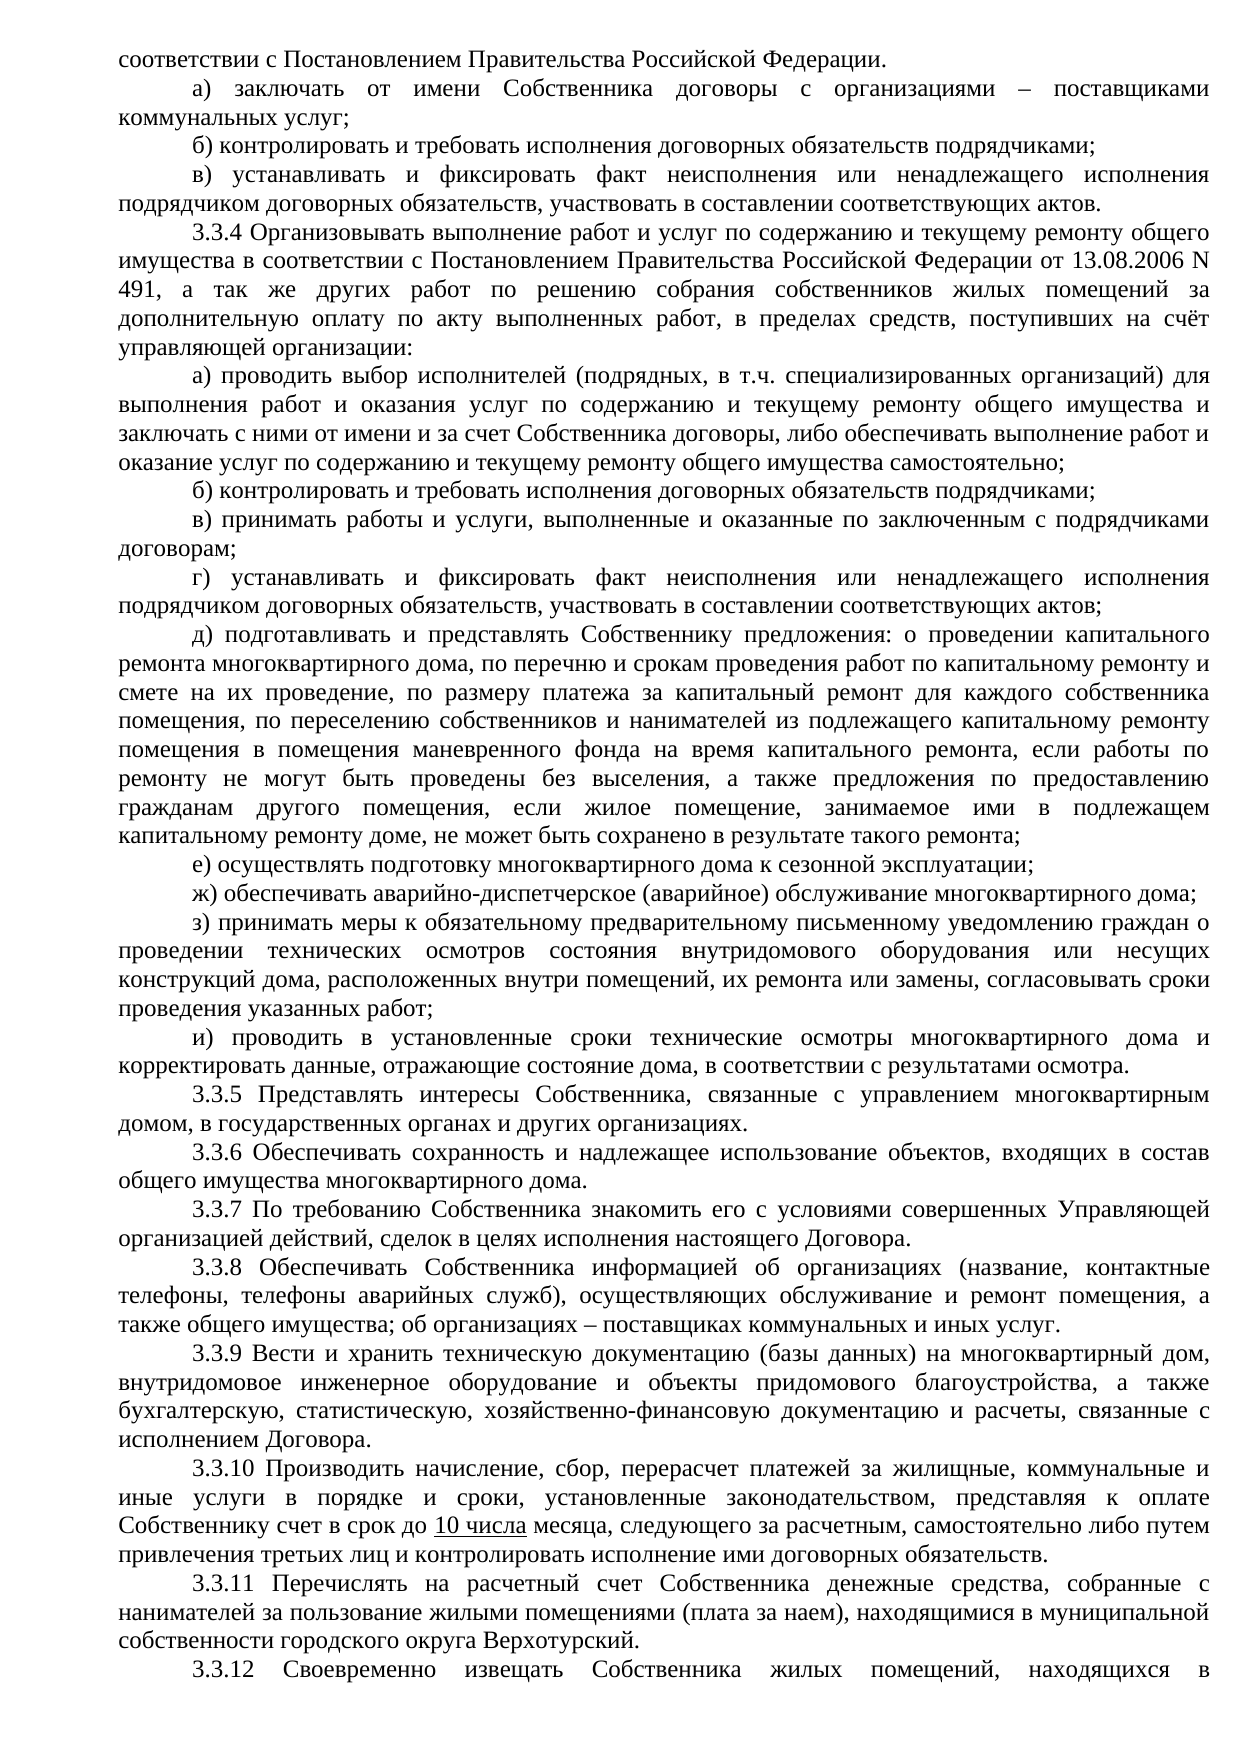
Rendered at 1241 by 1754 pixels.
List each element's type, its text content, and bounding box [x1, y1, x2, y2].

text 3.3.7 По требованию Собственника знакомить его с условиями совершенных Управляющей организацией действий, сделок в целях исполнения настоящего Договора. [118, 1194, 1211, 1252]
text в) принимать работы и услуги, выполненные и оказанные по заключенным с подрядчиками договорам; [118, 504, 1211, 562]
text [118, 44, 1211, 73]
text г) устанавливать и фиксировать факт неисполнения или ненадлежащего исполнения подрядчиком договорных обязательств, участвовать в составлении соответствующих актов; [118, 562, 1211, 619]
text 3.3.9 Вести и хранить техническую документацию (базы данных) на многоквартирный дом, внутридомовое инженерное оборудование и объекты придомового благоустройства, а также бухгалтерскую, статистическую, хозяйственно-финансовую документацию и расчеты, связанные с исполнением Договора. [118, 1338, 1211, 1453]
text б) контролировать и требовать исполнения договорных обязательств подрядчиками; [118, 476, 1211, 504]
text з) принимать меры к обязательному предварительному письменному уведомлению граждан о проведении технических осмотров состояния внутридомового оборудования или несущих конструкций дома, расположенных внутри помещений, их ремонта или замены, согласовывать сроки проведения указанных работ; [118, 907, 1211, 1022]
text д) подготавливать и представлять Собственнику предложения: о проведении капитального ремонта многоквартирного дома, по перечню и срокам проведения работ по капитальному ремонту и смете на их проведение, по размеру платежа за капитальный ремонт для каждого собственника помещения, по переселению собственников и нанимателей из подлежащего капитальному ремонту помещения в помещения маневренного фонда на время капитального ремонта, если работы по ремонту не могут быть проведены без выселения, а также предложения по предоставлению гражданам другого помещения, если жилое помещение, занимаемое ими в подлежащем капитальному ремонту доме, не может быть сохранено в результате такого ремонта; [118, 619, 1211, 849]
text ж) обеспечивать аварийно-диспетчерское (аварийное) обслуживание многоквартирного дома; [118, 878, 1211, 907]
text и) проводить в установленные сроки технические осмотры многоквартирного дома и корректировать данные, отражающие состояние дома, в соответствии с результатами осмотра. [118, 1022, 1211, 1079]
text б) контролировать и требовать исполнения договорных обязательств подрядчиками; [118, 131, 1211, 159]
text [118, 1654, 1211, 1683]
text 3.3.5 Представлять интересы Собственника, связанные с управлением многоквартирным домом, в государственных органах и других организациях. [118, 1079, 1211, 1137]
text а) заключать от имени Собственника договоры с организациями – поставщиками коммунальных услуг; [118, 73, 1211, 131]
text 3.3.6 Обеспечивать сохранность и надлежащее использование объектов, входящих в состав общего имущества многоквартирного дома. [118, 1137, 1211, 1194]
text 3.3.10 Производить начисление, сбор, перерасчет платежей за жилищные, коммунальные и иные услуги в порядке и сроки, установленные законодательством, представляя к оплате Собственнику счет в срок до 10 числа месяца, следующего за расчетным, самостоятельно либо путем привлечения третьих лиц и контролировать исполнение ими договорных обязательств. [118, 1453, 1211, 1568]
text 3.3.11 Перечислять на расчетный счет Собственника денежные средства, собранные с нанимателей за пользование жилыми помещениями (плата за наем), находящимися в муниципальной собственности городского округа Верхотурский. [118, 1568, 1211, 1654]
text 3.3.8 Обеспечивать Собственника информацией об организациях (название, контактные телефоны, телефоны аварийных служб), осуществляющих обслуживание и ремонт помещения, а также общего имущества; об организациях – поставщиках коммунальных и иных услуг. [118, 1252, 1211, 1338]
text 3.3.4 Организовывать выполнение работ и услуг по содержанию и текущему ремонту общего имущества в соответствии с Постановлением Правительства Российской Федерации от 13.08.2006 N 491, а так же других работ по решению собрания собственников жилых помещений за дополнительную оплату по акту выполненных работ, в пределах средств, поступивших на счёт управляющей организации: [118, 217, 1211, 361]
text в) устанавливать и фиксировать факт неисполнения или ненадлежащего исполнения подрядчиком договорных обязательств, участвовать в составлении соответствующих актов. [118, 159, 1211, 217]
text е) осуществлять подготовку многоквартирного дома к сезонной эксплуатации; [118, 849, 1211, 878]
text а) проводить выбор исполнителей (подрядных, в т.ч. специализированных организаций) для выполнения работ и оказания услуг по содержанию и текущему ремонту общего имущества и заключать с ними от имени и за счет Собственника договоры, либо обеспечивать выполнение работ и оказание услуг по содержанию и текущему ремонту общего имущества самостоятельно; [118, 361, 1211, 476]
